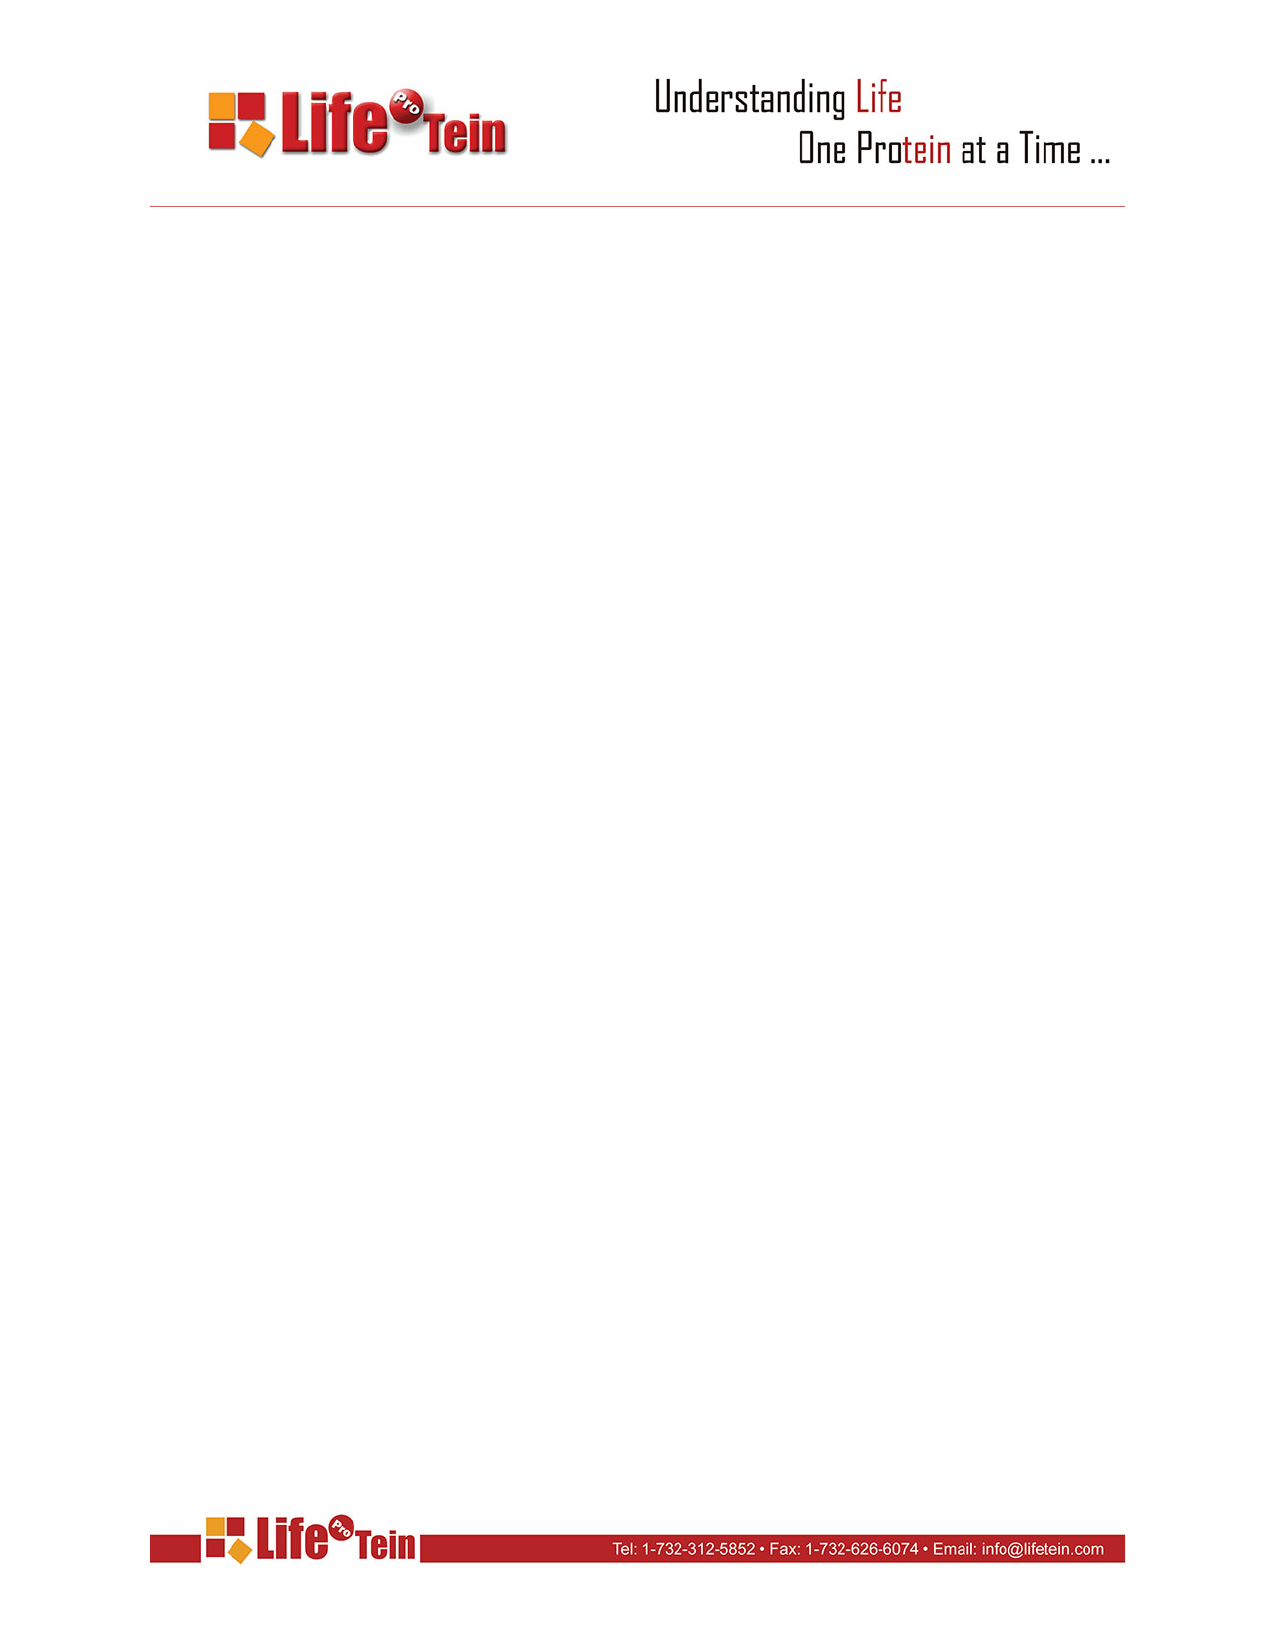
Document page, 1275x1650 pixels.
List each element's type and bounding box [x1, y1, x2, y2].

picture [150, 1512, 1125, 1575]
picture [150, 75, 1125, 207]
